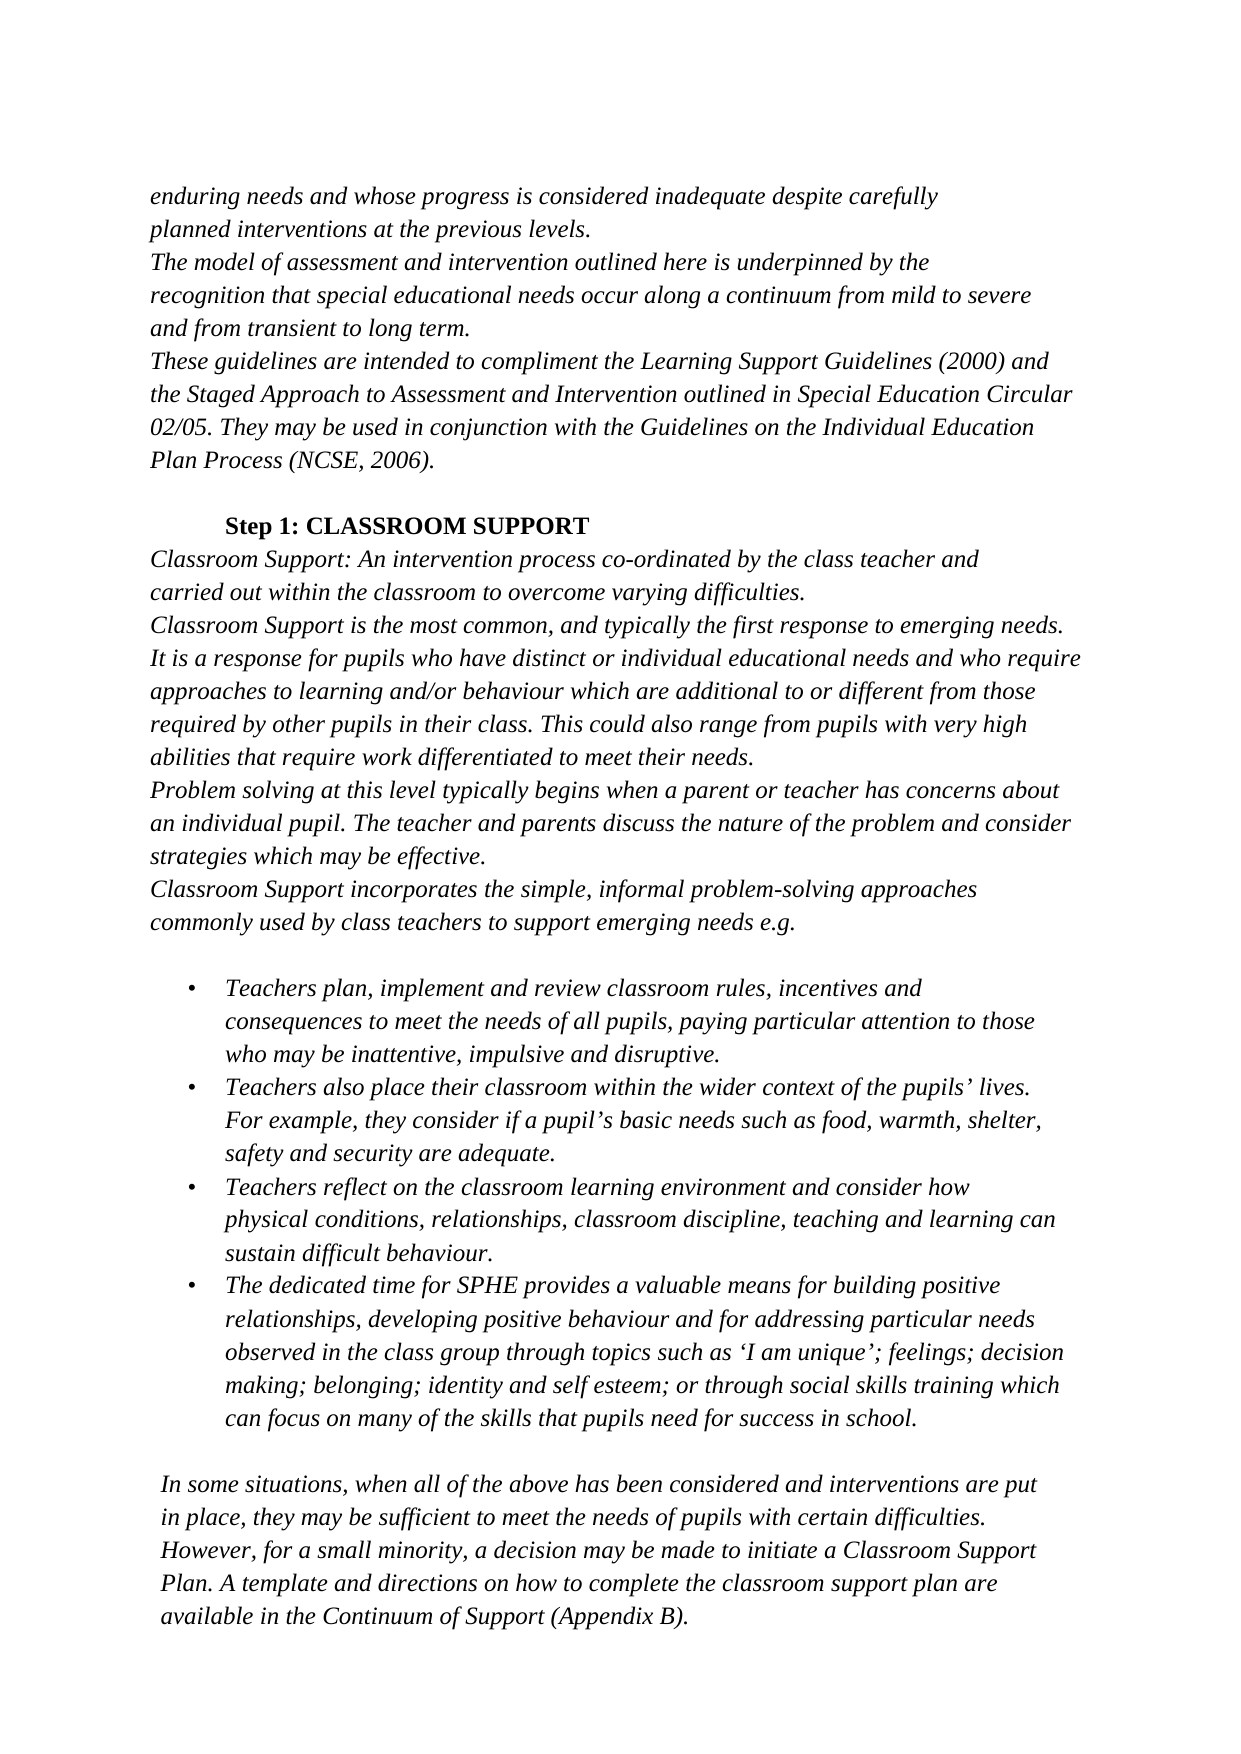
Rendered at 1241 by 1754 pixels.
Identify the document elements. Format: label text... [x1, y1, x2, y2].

text observed in the class group through topics such as ‘I am unique’; feelings; decision making; belonging; identity and self esteem; or through social skills training which can focus on many of the skills that pupils need for success in school. [225, 1337, 1067, 1431]
text In some situations, when all of the above has been considered and interventions are put in place, they may be sufficient to meet the needs of pupils with certain difficulties. However, for a small minority, a decision may be made to initiate a Classroom Support Plan. A template and directions on how to complete the classroom support plan are available in the Continuum of Support (Appendix B). [160, 1469, 1057, 1629]
text Problem solving at this level typically begins when a parent or teacher has concerns about an individual pupil. The teacher and parents discuss the nature of the problem and consider strategies which may be effective. [150, 775, 1078, 870]
text Classroom Support incorporates the simple, informal problem-solving approaches commonly used by class teachers to support emerging needs e.g. [150, 874, 1086, 936]
text Classroom Support: An intervention process co-ordinated by the class teacher and carried out within the classroom to overcome varying difficulties. [150, 544, 1059, 606]
text The model of assessment and intervention outlined here is underpinned by the recognition that special educational needs occur along a continuum from mild to severe and from transient to long term. [150, 247, 1053, 342]
list Teachers also place their classroom within the wider context of the pupils’ lives. For example, they consider if a pupil’s basic needs such as food, warmth, shelter, safety and security are adequate. [187, 1072, 1076, 1167]
list Teachers plan, implement and review classroom rules, incentives and consequences to meet the needs of all pupils, paying particular attention to those who may be inattentive, impulsive and disruptive. [187, 973, 1065, 1068]
text Classroom Support is the most common, and typically the first response to emerging needs. It is a response for pupils who have distinct or individual educational needs and who require approaches to learning and/or behaviour which are additional to or different from those required by other pupils in their class. This could also range from pupils with very high abilities that require work differentiated to meet their needs. [150, 610, 1086, 771]
text Step 1: CLASSROOM SUPPORT [225, 511, 1090, 540]
text These guidelines are intended to compliment the Learning Support Guidelines (2000) and the Staged Approach to Assessment and Intervention outlined in Special Education Circular 02/05. They may be used in conjunction with the Guidelines on the Individual Education Plan Process (NCSE, 2006). [150, 346, 1088, 474]
list Teachers reflect on the classroom learning environment and consider how physical conditions, relationships, classroom discipline, teaching and learning can sustain difficult behaviour. [187, 1172, 1061, 1266]
list The dedicated time for SPHE provides a valuable means for building positive relationships, developing positive behaviour and for addressing particular needs [187, 1271, 1048, 1332]
text enduring needs and whose progress is considered inadequate despite carefully planned interventions at the previous levels. [150, 181, 1026, 243]
